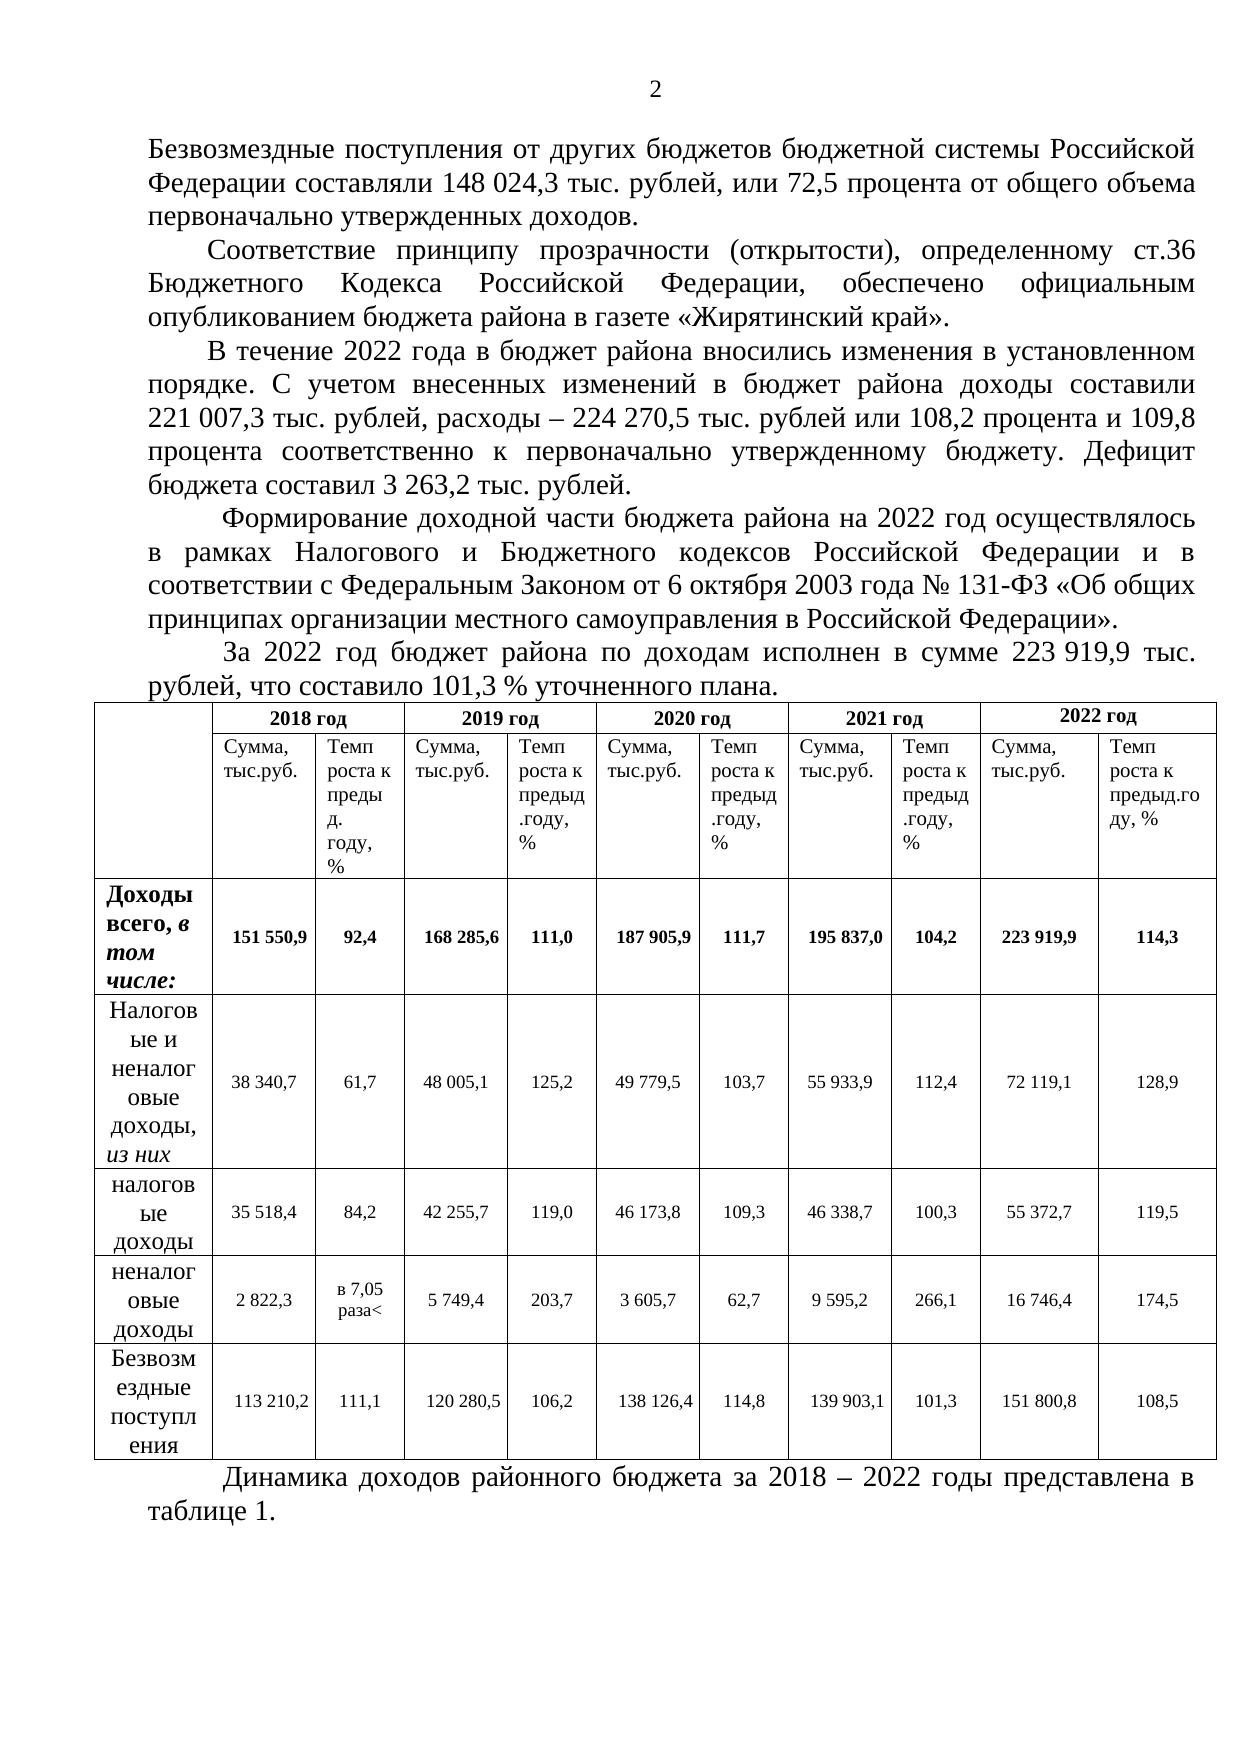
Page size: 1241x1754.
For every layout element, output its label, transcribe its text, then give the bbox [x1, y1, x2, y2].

table_cell 100,3 [892, 1169, 980, 1255]
table_cell 114,8 [700, 1344, 788, 1458]
table_cell 72 119,1 [981, 995, 1098, 1168]
table_cell 49 779,5 [597, 995, 699, 1168]
table_header 2020 год [597, 703, 788, 733]
table_cell Налоговые и неналоговые доходы, из них [95, 995, 212, 1168]
text За 2022 год бюджет района по доходам исполнен в сумме 223 919,9 тыс. рублей, что составило 101,3 % уточненного плана. [148, 634, 1196, 702]
table_cell 114,3 [1099, 879, 1216, 994]
table_cell 9 595,2 [789, 1256, 891, 1342]
table_cell 35 518,4 [213, 1169, 315, 1255]
table_cell 203,7 [508, 1256, 596, 1342]
text Соответствие принципу прозрачности (открытости), определенному ст.36 Бюджетного Кодекса Российской Федерации, обеспечено официальным опубликованием бюджета района в газете «Жирятинский край». [148, 232, 1196, 333]
table_header 2019 год [405, 703, 596, 733]
table_cell 42 255,7 [405, 1169, 507, 1255]
table_cell 48 005,1 [405, 995, 507, 1168]
table_cell Темп роста к предыд.году, % [508, 734, 596, 878]
table_cell 128,9 [1099, 995, 1216, 1168]
table_cell Сумма, тыс.руб. [981, 734, 1098, 878]
table_cell налоговые доходы [95, 1169, 212, 1255]
table_cell 55 933,9 [789, 995, 891, 1168]
table_cell Темп роста к предыд.году, % [892, 734, 980, 878]
table_cell 16 746,4 [981, 1256, 1098, 1342]
table_cell Сумма, тыс.руб. [789, 734, 891, 878]
table_cell 109,3 [700, 1169, 788, 1255]
table_cell Сумма, тыс.руб. [597, 734, 699, 878]
table_cell 113 210,2 [213, 1344, 315, 1458]
table_cell 104,2 [892, 879, 980, 994]
table_cell 119,0 [508, 1169, 596, 1255]
table_cell 62,7 [700, 1256, 788, 1342]
table_header 2018 год [213, 703, 404, 733]
table_cell 106,2 [508, 1344, 596, 1458]
table_cell 223 919,9 [981, 879, 1098, 994]
table_cell 174,5 [1099, 1256, 1216, 1342]
table_header 2022 год [981, 703, 1216, 733]
table_cell 139 903,1 [789, 1344, 891, 1458]
table_cell 101,3 [892, 1344, 980, 1458]
table_cell 119,5 [1099, 1169, 1216, 1255]
table_cell Темп роста к предыд. году, % [316, 734, 404, 878]
table_cell 168 285,6 [405, 879, 507, 994]
table_cell 103,7 [700, 995, 788, 1168]
table_cell 2 822,3 [213, 1256, 315, 1342]
table_cell Безвозмездные поступления [95, 1344, 212, 1458]
table_cell 120 280,5 [405, 1344, 507, 1458]
table_cell неналоговые доходы [95, 1256, 212, 1342]
table_cell 111,1 [316, 1344, 404, 1458]
table_cell 84,2 [316, 1169, 404, 1255]
table_cell 266,1 [892, 1256, 980, 1342]
table_cell 38 340,7 [213, 995, 315, 1168]
table_cell 61,7 [316, 995, 404, 1168]
table_cell 46 338,7 [789, 1169, 891, 1255]
text Формирование доходной части бюджета района на 2022 год осуществлялось в рамках Налогового и Бюджетного кодексов Российской Федерации и в соответствии с Федеральным Законом от 6 октября 2003 года № 131-ФЗ «Об общих принципах организации местного самоуправления в Российской Федерации». [148, 500, 1196, 634]
table_cell 55 372,7 [981, 1169, 1098, 1255]
table_cell 46 173,8 [597, 1169, 699, 1255]
table_cell 151 800,8 [981, 1344, 1098, 1458]
table_cell 111,0 [508, 879, 596, 994]
table_cell 92,4 [316, 879, 404, 994]
text Динамика доходов районного бюджета за 2018 – 2022 годы представлена в таблице 1. [148, 1460, 1196, 1527]
table_cell 151 550,9 [213, 879, 315, 994]
text В течение 2022 года в бюджет района вносились изменения в установленном порядке. С учетом внесенных изменений в бюджет района доходы составили 221 007,3 тыс. рублей, расходы – 224 270,5 тыс. рублей или 108,2 процента и 109,8 процента соответственно к первоначально утвержденному бюджету. Дефицит бюджета составил 3 263,2 тыс. рублей. [148, 333, 1196, 500]
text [148, 131, 1196, 232]
table_header 2021 год [789, 703, 980, 733]
table_cell Темп роста к предыд.году, % [700, 734, 788, 878]
table_cell 5 749,4 [405, 1256, 507, 1342]
table_cell в 7,05 раза< [316, 1256, 404, 1342]
table_cell 125,2 [508, 995, 596, 1168]
table_cell 112,4 [892, 995, 980, 1168]
table_cell 3 605,7 [597, 1256, 699, 1342]
table_cell 138 126,4 [597, 1344, 699, 1458]
table_cell 195 837,0 [789, 879, 891, 994]
table_cell Сумма, тыс.руб. [213, 734, 315, 878]
table_cell 187 905,9 [597, 879, 699, 994]
table_cell Темп роста к предыд.году, % [1099, 734, 1216, 878]
table_cell Доходы всего, в том числе: [95, 879, 212, 994]
table_cell Сумма, тыс.руб. [405, 734, 507, 878]
table_header [95, 703, 212, 878]
table_cell 111,7 [700, 879, 788, 994]
table_cell 108,5 [1099, 1344, 1216, 1458]
